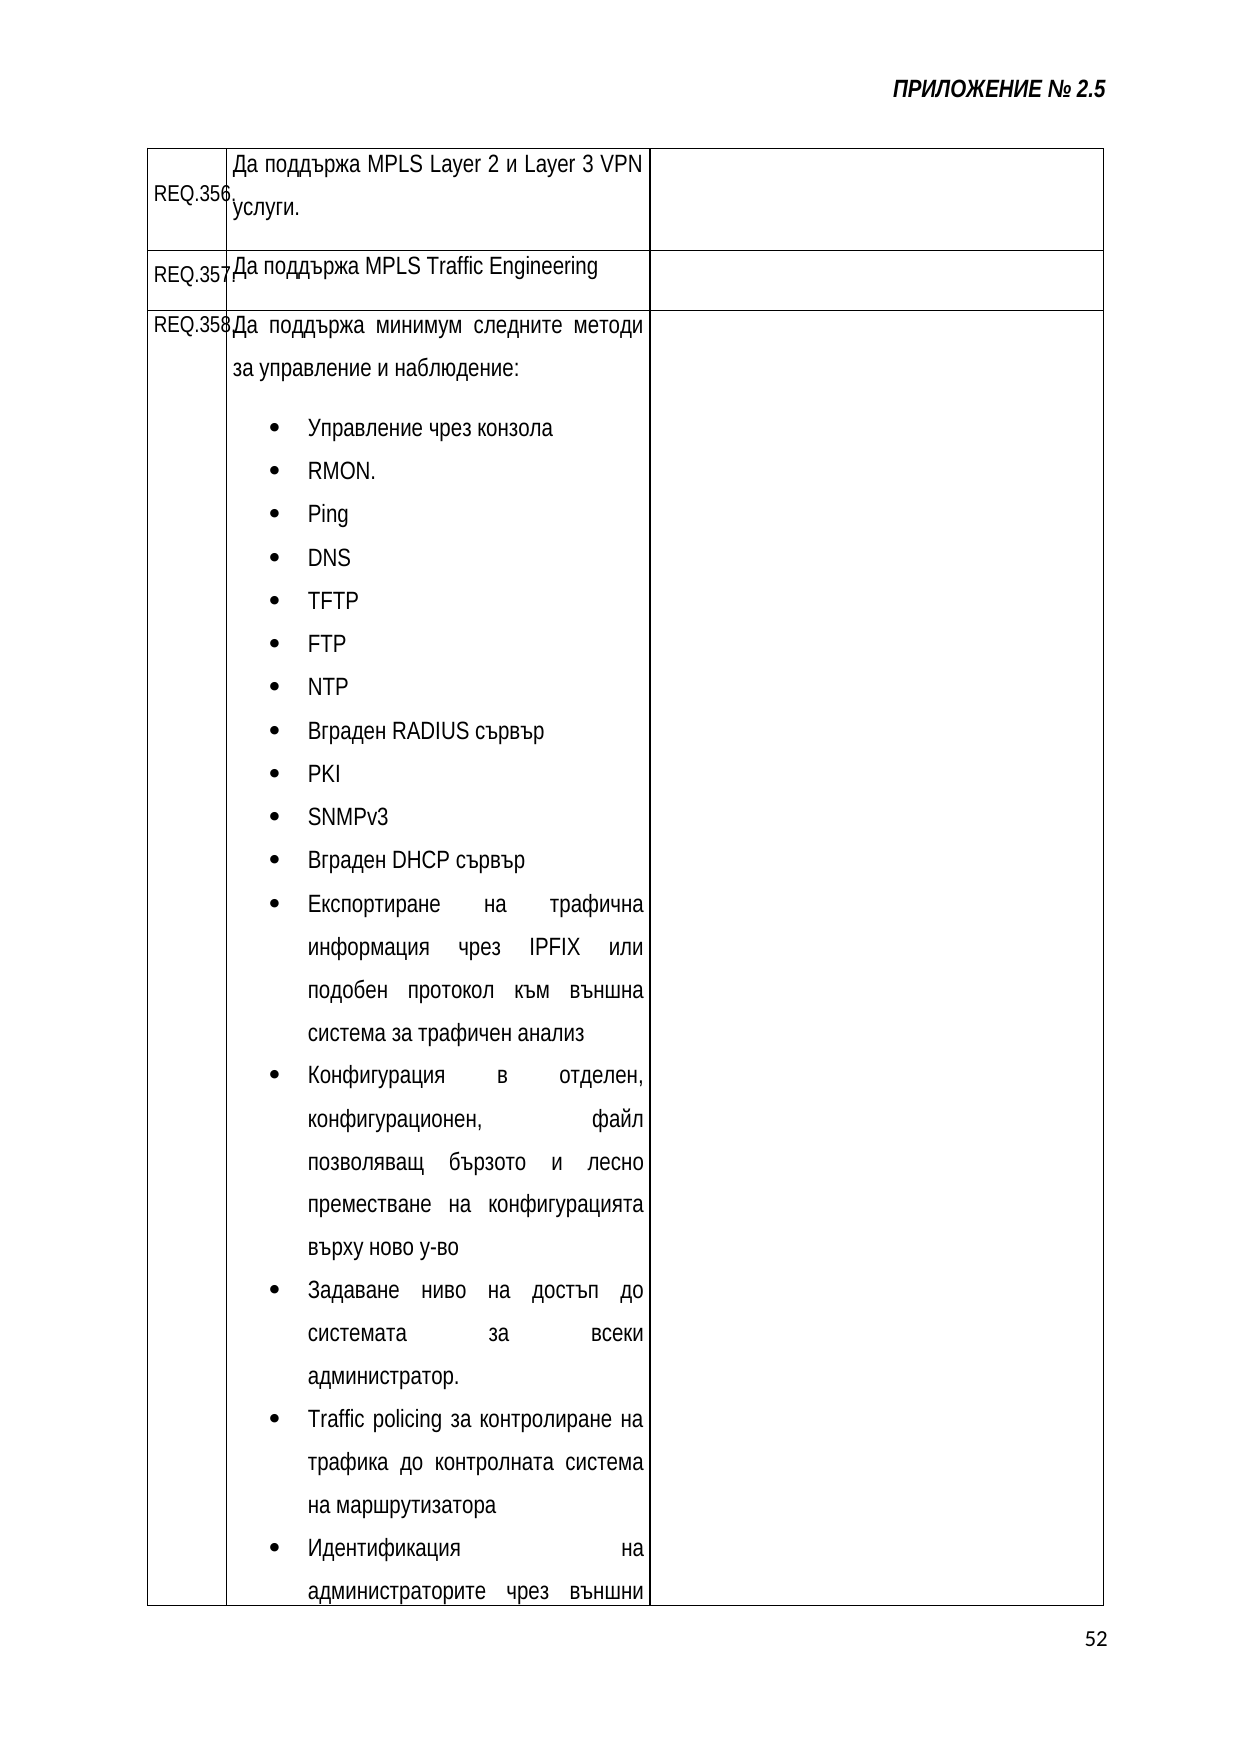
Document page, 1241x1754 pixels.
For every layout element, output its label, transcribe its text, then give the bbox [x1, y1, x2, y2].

table_cell [148, 149, 226, 250]
table_cell Да поддържа MPLS Layer 2 и Layer 3 VPN услуги. [227, 149, 649, 250]
table_cell [148, 311, 226, 1605]
table_cell [651, 311, 1103, 1605]
table_cell [148, 251, 226, 309]
table_cell [651, 149, 1103, 250]
table_cell [651, 251, 1103, 309]
table_cell Да поддържа MPLS Traffic Engineering [227, 251, 649, 309]
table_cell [227, 311, 649, 1605]
